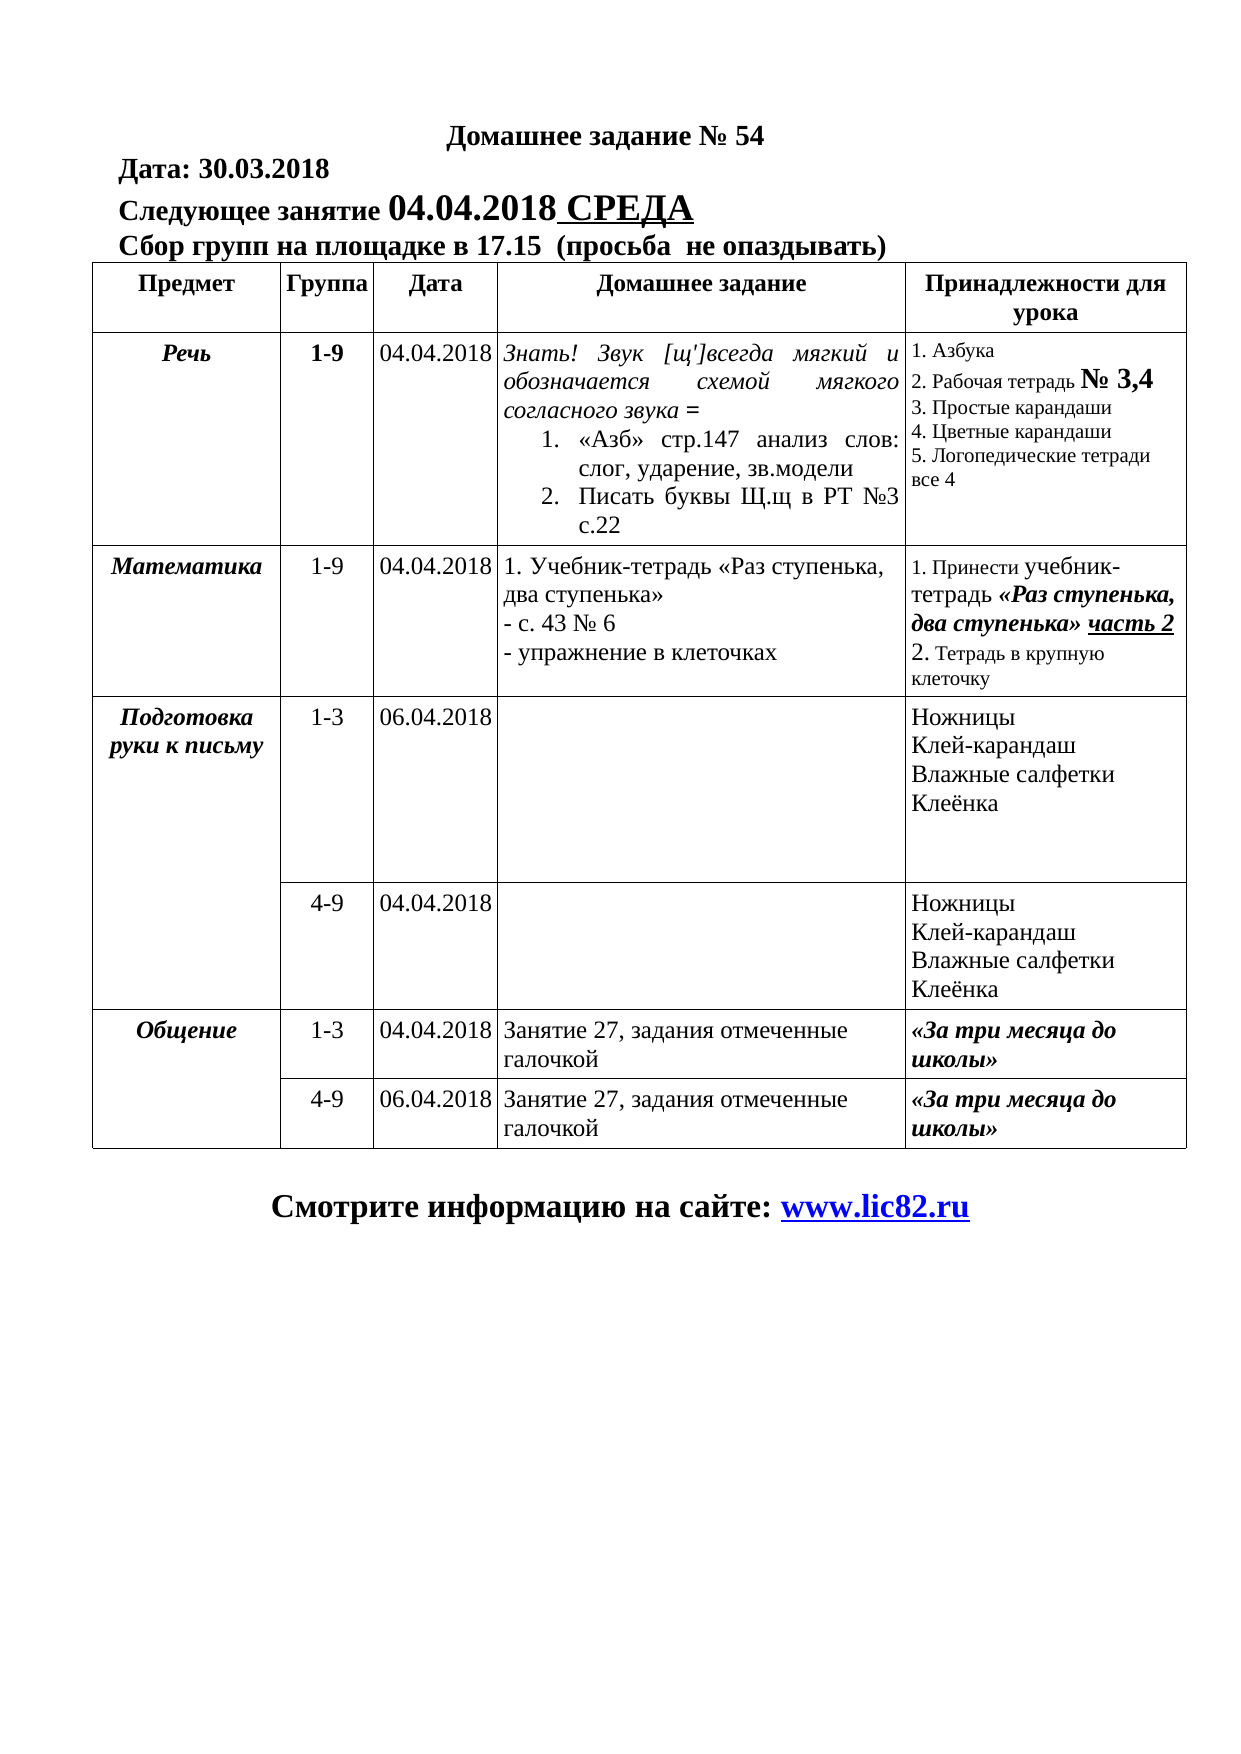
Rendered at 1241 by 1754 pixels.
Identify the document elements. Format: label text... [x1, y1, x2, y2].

table_header Принадлежности для урока [906, 263, 1186, 331]
table_cell Занятие 27, задания отмеченные галочкой [498, 1079, 905, 1148]
table_cell Общение [93, 1010, 280, 1148]
table_cell «За три месяца до школы» [906, 1010, 1186, 1078]
table_cell [498, 697, 905, 882]
table_cell 04.04.2018 [374, 1010, 497, 1078]
table_cell Речь [93, 333, 280, 544]
table_cell Знать! Звук [щ']всегда мягкий и обозначается схемой мягкого согласного звука = «Азб» стр.147 анализ слов: слог, ударение, зв.модели Писать буквы Щ.щ в РТ №3 с.22 [498, 333, 905, 544]
table_cell «За три месяца до школы» [906, 1079, 1186, 1148]
table_cell 04.04.2018 [374, 546, 497, 696]
table_cell 06.04.2018 [374, 1079, 497, 1148]
table_cell 04.04.2018 [374, 883, 497, 1009]
table_cell Ножницы Клей-карандаш Влажные салфетки Клеёнка [906, 883, 1186, 1009]
table_cell 1-3 [281, 1010, 373, 1078]
table_cell 04.04.2018 [374, 333, 497, 544]
table_cell Математика [93, 546, 280, 696]
table_cell Занятие 27, задания отмеченные галочкой [498, 1010, 905, 1078]
table_header Группа [281, 263, 373, 331]
table_cell 1-9 [281, 333, 373, 544]
table_cell 1. Азбука 2. Рабочая тетрадь № 3,4 3. Простые карандаши 4. Цветные карандаши 5. Логопедические тетради все 4 [906, 333, 1186, 544]
table_cell Подготовка руки к письму [93, 697, 280, 1009]
table_cell 1. Принести учебник-тетрадь «Раз ступенька, два ступенька» часть 2 2. Тетрадь в крупную клеточку [906, 546, 1186, 696]
text Сбор групп на площадке в 17.15 (просьба не опаздывать) [118, 228, 1122, 262]
table_header Предмет [93, 263, 280, 331]
table_cell 1. Учебник-тетрадь «Раз ступенька, два ступенька» - с. 43 № 6 - упражнение в клеточках [498, 546, 905, 696]
text Домашнее задание № 54 [118, 118, 1122, 152]
table_cell [498, 883, 905, 1009]
table_cell Ножницы Клей-карандаш Влажные салфетки Клеёнка [906, 697, 1186, 882]
table_cell 4-9 [281, 883, 373, 1009]
table_cell 1-3 [281, 697, 373, 882]
text Дата: 30.03.2018 [118, 152, 1122, 185]
table_header Домашнее задание [498, 263, 905, 331]
text Смотрите информацию на сайте: www.lic82.ru [118, 1187, 1122, 1225]
table_cell 06.04.2018 [374, 697, 497, 882]
table_cell 1-9 [281, 546, 373, 696]
table_header Дата [374, 263, 497, 331]
text Следующее занятие 04.04.2018 СРЕДА [118, 185, 1122, 228]
table_cell 4-9 [281, 1079, 373, 1148]
